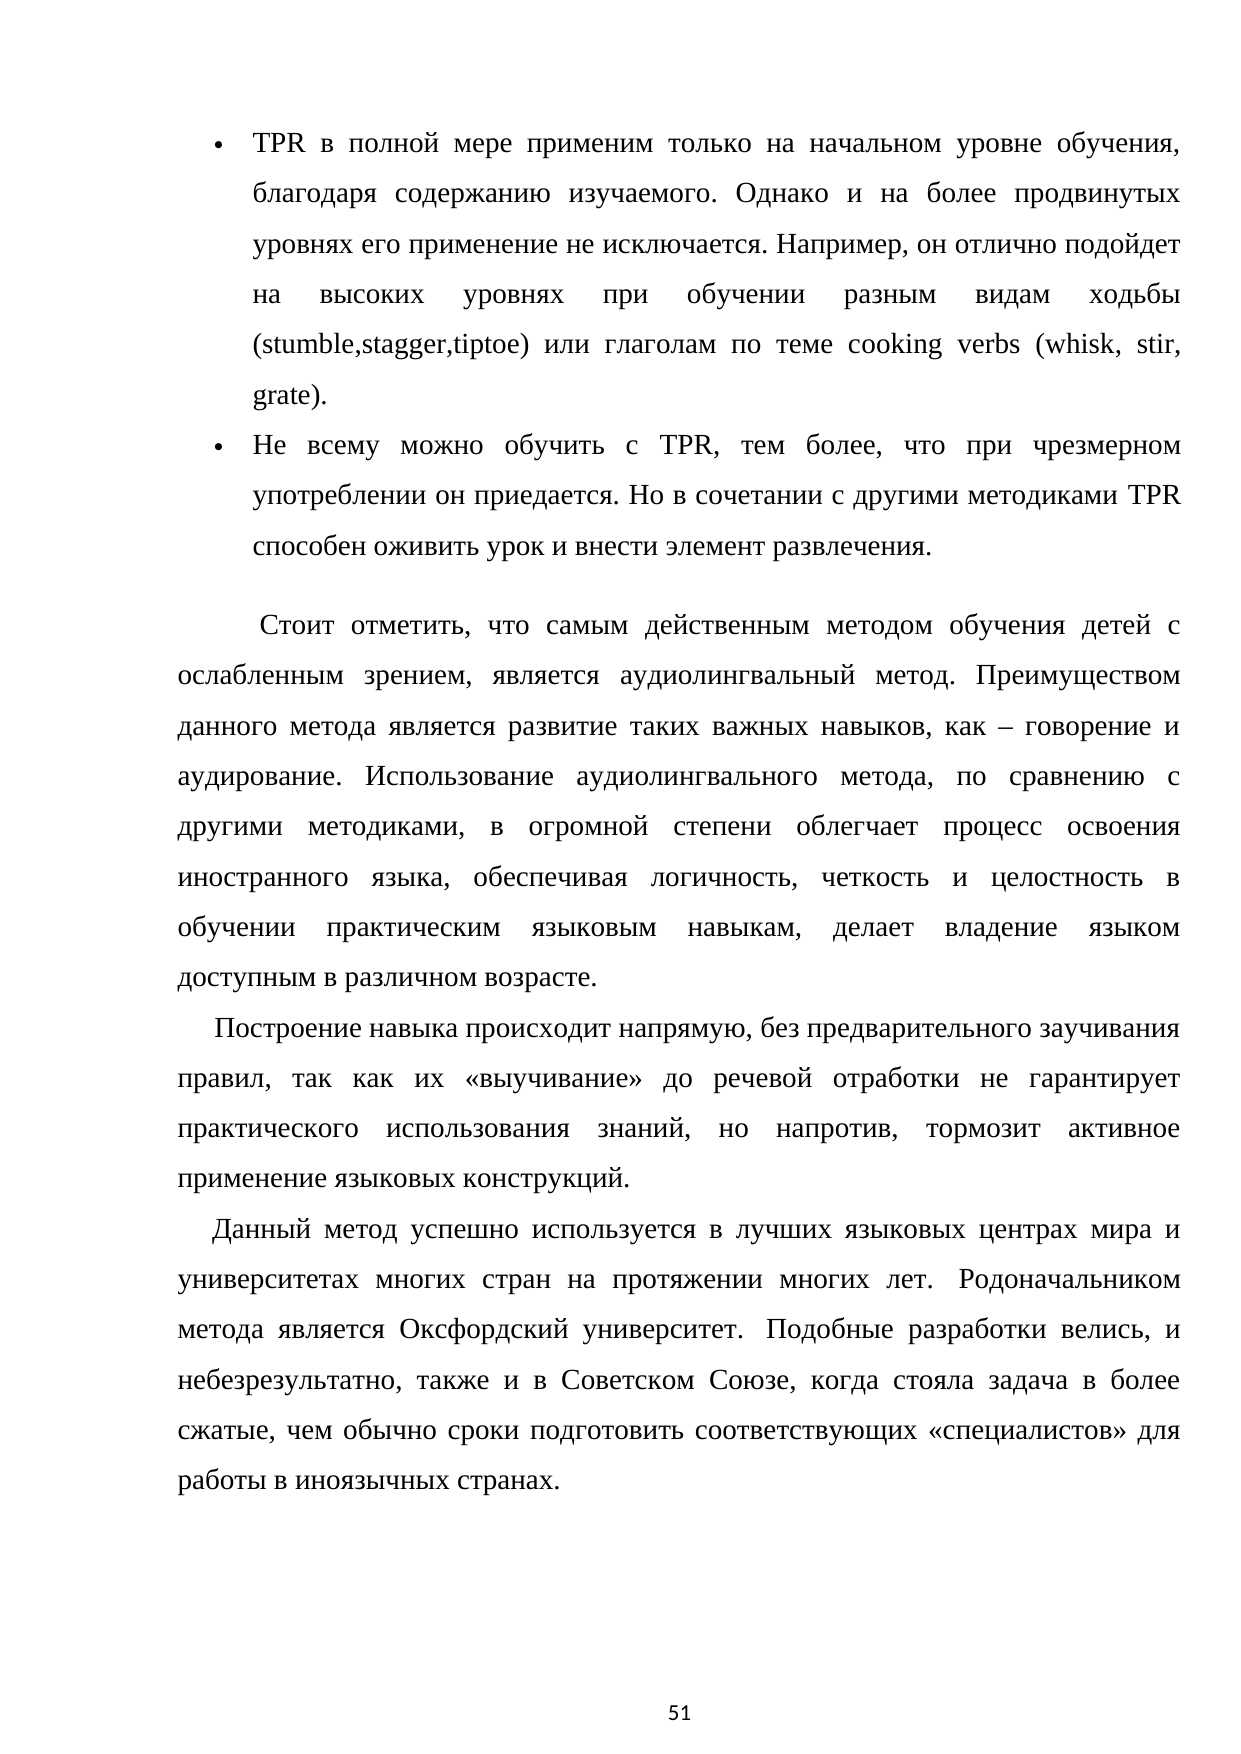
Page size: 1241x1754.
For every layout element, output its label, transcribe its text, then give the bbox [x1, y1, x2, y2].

list Не всему можно обучить с TPR, тем более, что при чрезмерном употреблении он приедается. Но в сочетании с другими методиками TPR способен оживить урок и внести элемент развлечения. [215, 427, 1181, 561]
list TPR в полной мере применим только на начальном уровне обучения, благодаря содержанию изучаемого. Однако и на более продвинутых уровнях его применение не исключается. Например, он отлично подойдет на высоких уровнях при обучении разным видам ходьбы (stumble,stagger,tiptoe) или глаголам по теме сooking verbs (whisk, stir, grate). [215, 125, 1181, 410]
text Стоит отметить, что самым действенным методом обучения детей с ослабленным зрением, является аудиолингвальный метод. Преимуществом данного метода является развитие таких важных навыков, как – говорение и аудирование. Использование аудиолингвального метода, по сравнению с другими методиками, в огромной степени облегчает процесс освоения иностранного языка, обеспечивая логичность, четкость и целостность в обучении практическим языковым навыкам, делает владение языком доступным в различном возрасте. [177, 607, 1181, 993]
text Данный метод успешно используется в лучших языковых центрах мира и университетах многих стран на протяжении многих лет. Родоначальником метода является Оксфордский университет. Подобные разработки велись, и небезрезультатно, также и в Советском Союзе, когда стояла задача в более сжатые, чем обычно сроки подготовить соответствующих «специалистов» для работы в иноязычных странах. [177, 1211, 1181, 1496]
text Построение навыка происходит напрямую, без предварительного заучивания правил, так как их «выучивание» до речевой отработки не гарантирует практического использования знаний, но напротив, тормозит активное применение языковых конструкций. [177, 1010, 1181, 1194]
